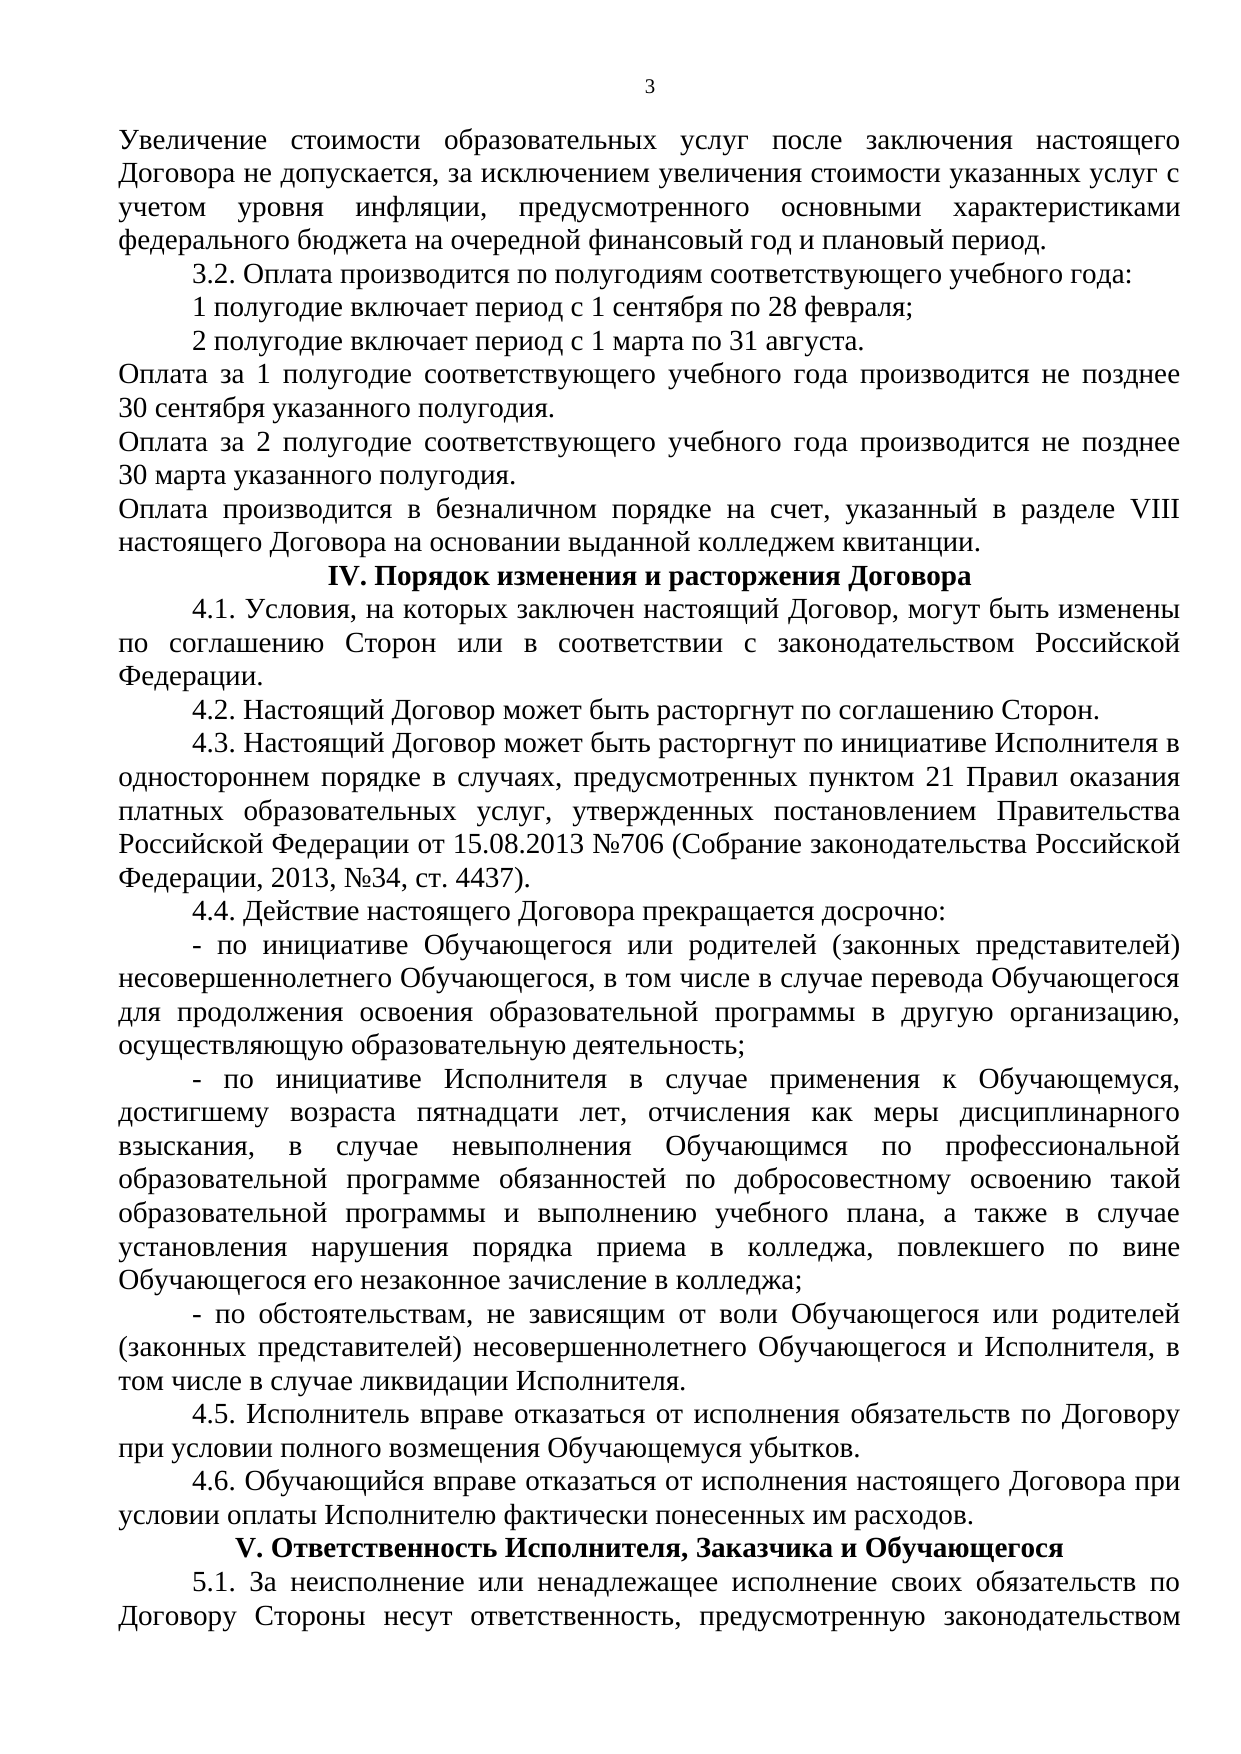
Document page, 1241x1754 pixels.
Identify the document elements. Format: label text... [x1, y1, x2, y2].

text 1 полугодие включает период с 1 сентября по 28 февраля; [118, 289, 1181, 323]
text Увеличение стоимости образовательных услуг после заключения настоящего Договора не допускается, за исключением увеличения стоимости указанных услуг с учетом уровня инфляции, предусмотренного основными характеристиками федерального бюджета на очередной финансовый год и плановый период. [118, 122, 1181, 256]
text 4.5. Исполнитель вправе отказаться от исполнения обязательств по Договору при условии полного возмещения Обучающемуся убытков. [118, 1396, 1181, 1463]
text 4.1. Условия, на которых заключен настоящий Договор, могут быть изменены по соглашению Сторон или в соответствии с законодательством Российской Федерации. [118, 591, 1181, 692]
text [118, 1564, 1181, 1631]
text Оплата производится в безналичном порядке на счет, указанный в разделе VIII настоящего Договора на основании выданной колледжем квитанции. [118, 491, 1181, 558]
text V. Ответственность Исполнителя, Заказчика и Обучающегося [118, 1531, 1181, 1564]
text 4.3. Настоящий Договор может быть расторгнут по инициативе Исполнителя в одностороннем порядке в случаях, предусмотренных пунктом 21 Правил оказания платных образовательных услуг, утвержденных постановлением Правительства Российской Федерации от 15.08.2013 №706 (Собрание законодательства Российской Федерации, 2013, №34, ст. 4437). [118, 726, 1181, 893]
text 4.4. Действие настоящего Договора прекращается досрочно: [118, 893, 1181, 927]
text - по обстоятельствам, не зависящим от воли Обучающегося или родителей (законных представителей) несовершеннолетнего Обучающегося и Исполнителя, в том числе в случае ликвидации Исполнителя. [118, 1296, 1181, 1396]
text - по инициативе Обучающегося или родителей (законных представителей) несовершеннолетнего Обучающегося, в том числе в случае перевода Обучающегося для продолжения освоения образовательной программы в другую организацию, осуществляющую образовательную деятельность; [118, 927, 1181, 1061]
text 4.2. Настоящий Договор может быть расторгнут по соглашению Сторон. [118, 692, 1181, 726]
text - по инициативе Исполнителя в случае применения к Обучающемуся, достигшему возраста пятнадцати лет, отчисления как меры дисциплинарного взыскания, в случае невыполнения Обучающимся по профессиональной образовательной программе обязанностей по добросовестному освоению такой образовательной программы и выполнению учебного плана, а также в случае установления нарушения порядка приема в колледжа, повлекшего по вине Обучающегося его незаконное зачисление в колледжа; [118, 1061, 1181, 1296]
text Оплата за 2 полугодие соответствующего учебного года производится не позднее 30 марта указанного полугодия. [118, 424, 1181, 491]
text IV. Порядок изменения и расторжения Договора [118, 558, 1181, 591]
text Оплата за 1 полугодие соответствующего учебного года производится не позднее 30 сентября указанного полугодия. [118, 357, 1181, 424]
text 3.2. Оплата производится по полугодиям соответствующего учебного года: [118, 256, 1181, 289]
text 2 полугодие включает период с 1 марта по 31 августа. [118, 323, 1181, 357]
text 4.6. Обучающийся вправе отказаться от исполнения настоящего Договора при условии оплаты Исполнителю фактически понесенных им расходов. [118, 1463, 1181, 1531]
